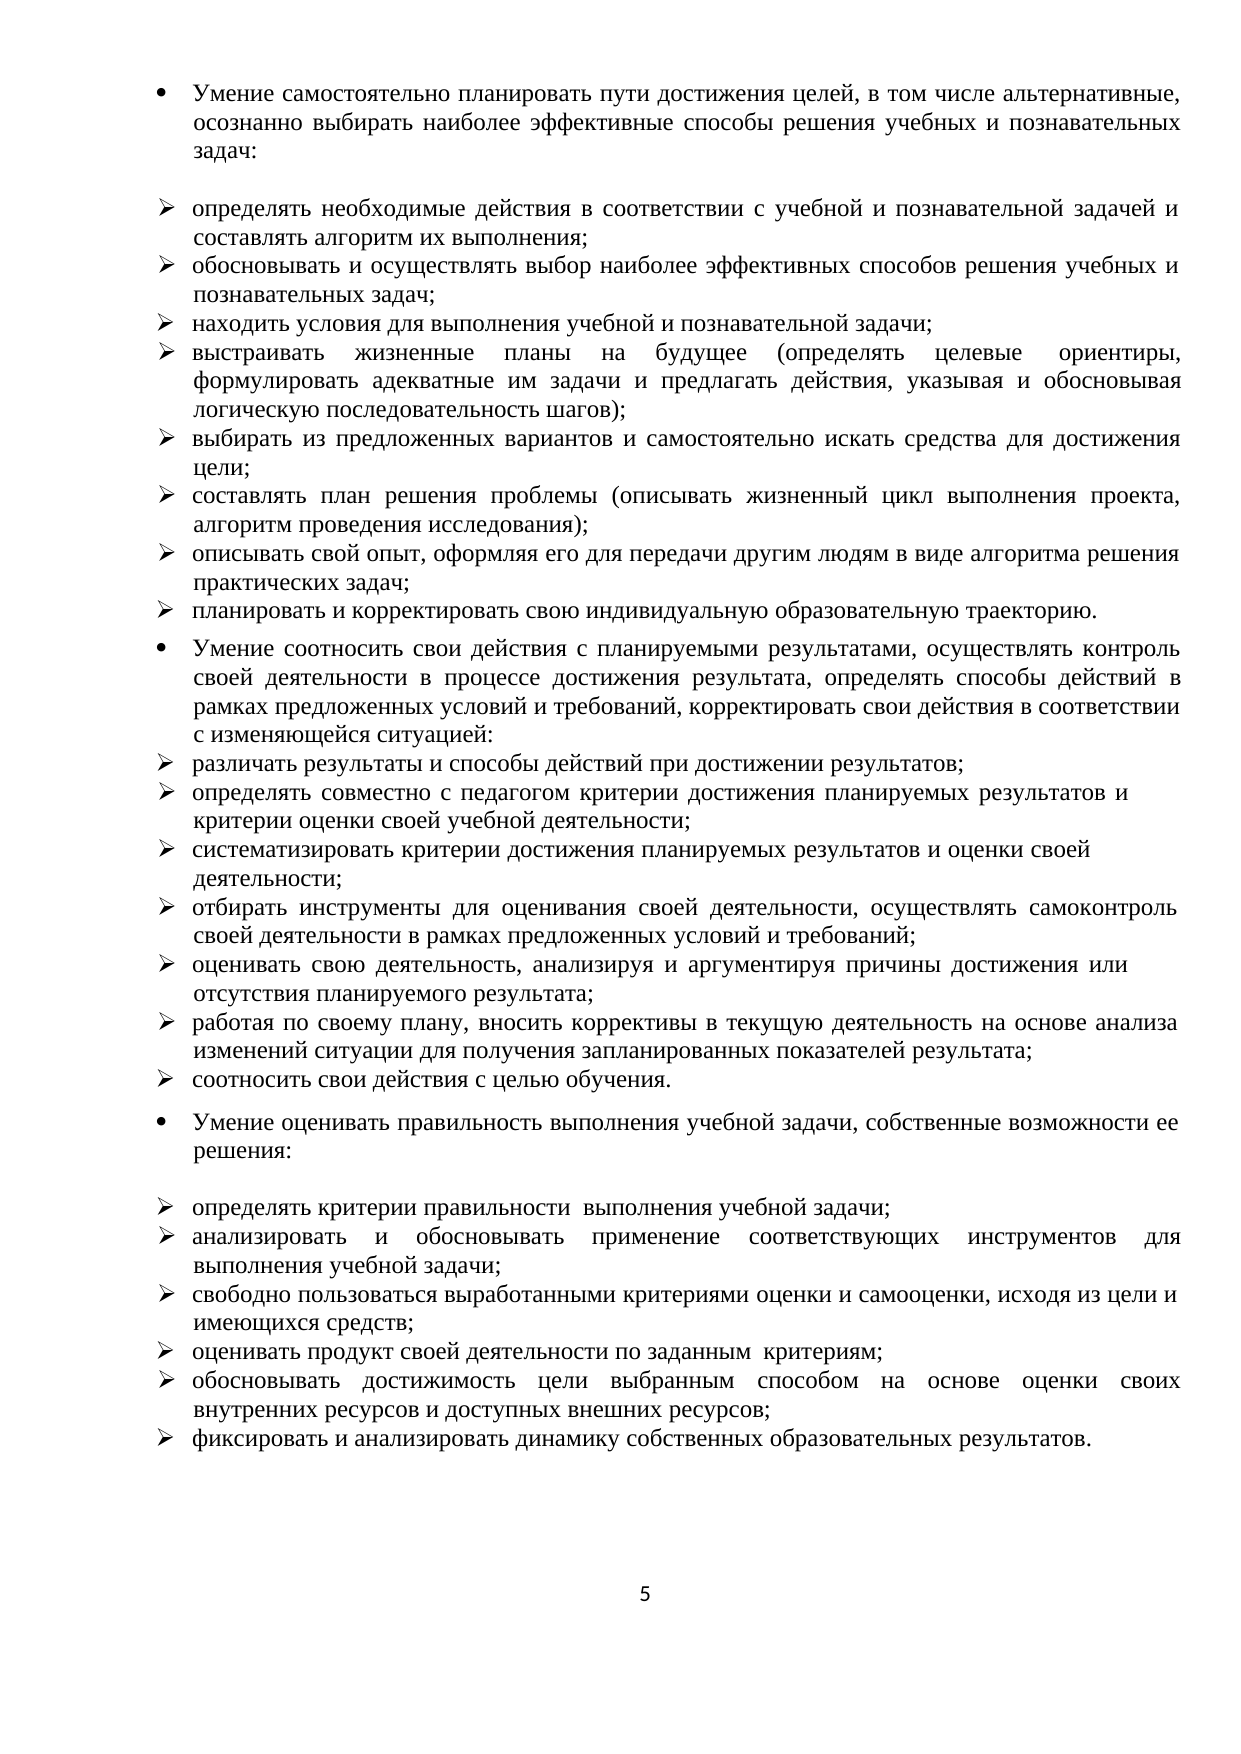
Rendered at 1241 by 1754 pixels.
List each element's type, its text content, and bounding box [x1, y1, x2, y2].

list выбирать из предложенных вариантов и самостоятельно искать средства для достижения цели; [157, 423, 1182, 480]
list определять совместно с педагогом критерии достижения планируемых результатов и критерии оценки своей учебной деятельности; [157, 777, 1180, 834]
list работая по своему плану, вносить коррективы в текущую деятельность на основе анализа изменений ситуации для получения запланированных показателей результата; [157, 1007, 1181, 1064]
list обосновывать и осуществлять выбор наиболее эффективных способов решения учебных и познавательных задач; [157, 250, 1181, 308]
list Умение самостоятельно планировать пути достижения целей, в том числе альтернативные, осознанно выбирать наиболее эффективные способы решения учебных и познавательных задач: [157, 79, 1181, 164]
list Умение соотносить свои действия с планируемыми результатами, осуществлять контроль своей деятельности в процессе достижения результата, определять способы действий в рамках предложенных условий и требований, корректировать свои действия в соответствии с изменяющейся ситуацией: [157, 633, 1181, 748]
list выстраивать жизненные планы на будущее (определять целевые ориентиры, формулировать адекватные им задачи и предлагать действия, указывая и обосновывая логическую последовательность шагов); [157, 337, 1181, 423]
list определять необходимые действия в соответствии с учебной и познавательной задачей и составлять алгоритм их выполнения; [157, 193, 1181, 250]
list оценивать свою деятельность, анализируя и аргументируя причины достижения или отсутствия планируемого результата; [157, 949, 1180, 1007]
list определять критерии правильности выполнения учебной задачи; [155, 1192, 1223, 1221]
list систематизировать критерии достижения планируемых результатов и оценки своей деятельности; [157, 834, 1181, 892]
list описывать свой опыт, оформляя его для передачи другим людям в виде алгоритма решения практических задач; [157, 538, 1181, 595]
list оценивать продукт своей деятельности по заданным критериям; [155, 1336, 1223, 1365]
list планировать и корректировать свою индивидуальную образовательную траекторию. [155, 595, 1223, 624]
list обосновывать достижимость цели выбранным способом на основе оценки своих внутренних ресурсов и доступных внешних ресурсов; [157, 1365, 1181, 1423]
list свободно пользоваться выработанными критериями оценки и самооценки, исходя из цели и имеющихся средств; [157, 1279, 1181, 1336]
list соотносить свои действия с целью обучения. [155, 1064, 1223, 1093]
list находить условия для выполнения учебной и познавательной задачи; [155, 308, 1223, 337]
list фиксировать и анализировать динамику собственных образовательных результатов. [155, 1423, 1223, 1451]
list различать результаты и способы действий при достижении результатов; [155, 748, 1223, 777]
list отбирать инструменты для оценивания своей деятельности, осуществлять самоконтроль своей деятельности в рамках предложенных условий и требований; [157, 892, 1181, 949]
list Умение оценивать правильность выполнения учебной задачи, собственные возможности ее решения: [157, 1107, 1182, 1164]
list анализировать и обосновывать применение соответствующих инструментов для выполнения учебной задачи; [157, 1221, 1181, 1279]
list составлять план решения проблемы (описывать жизненный цикл выполнения проекта, алгоритм проведения исследования); [157, 480, 1181, 538]
